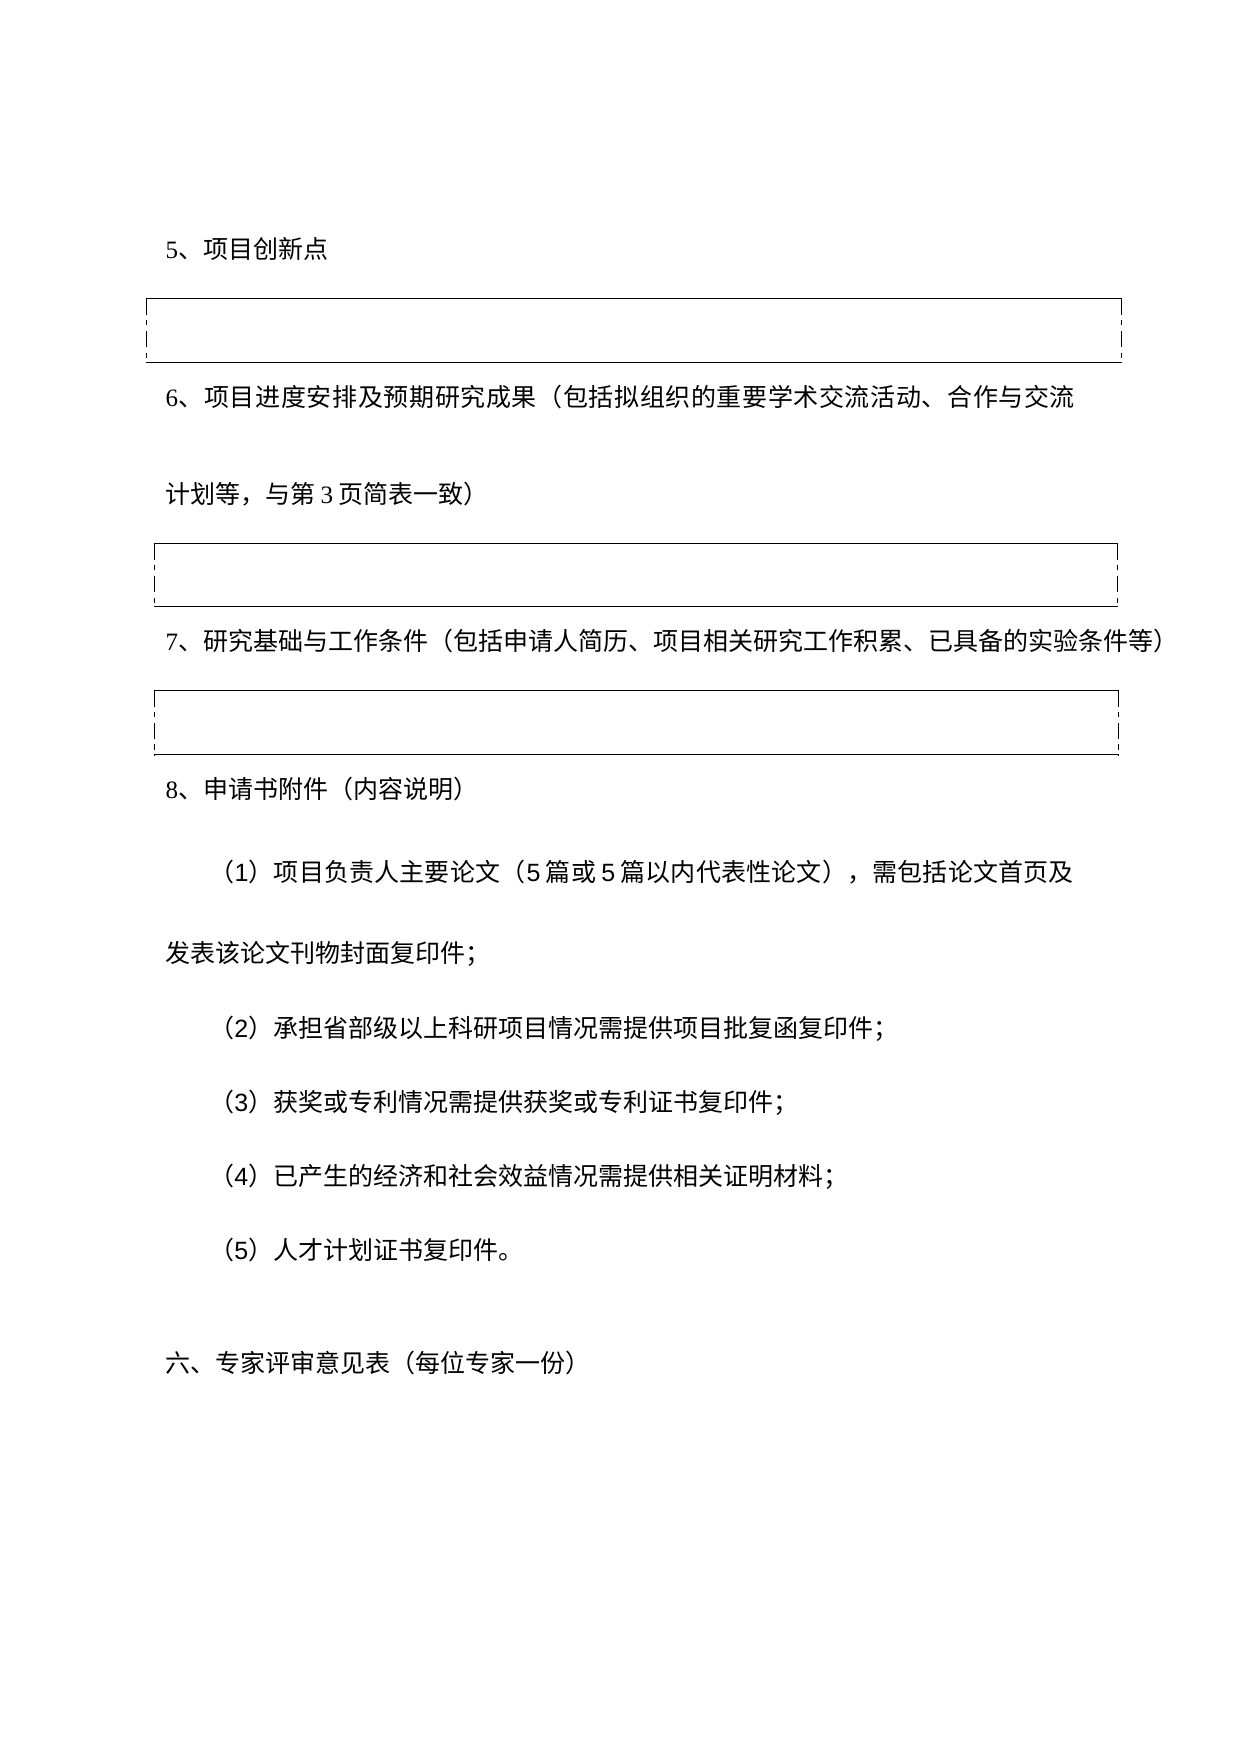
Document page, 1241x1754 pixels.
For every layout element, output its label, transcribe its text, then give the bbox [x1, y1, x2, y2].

text （5）人才计划证书复印件。 [165, 1216, 1075, 1281]
text （2）承担省部级以上科研项目情况需提供项目批复函复印件； [165, 994, 1075, 1059]
text 6、项目进度安排及预期研究成果（包括拟组织的重要学术交流活动、合作与交流计划等，与第3页简表一致） [165, 363, 1075, 525]
text （4）已产生的经济和社会效益情况需提供相关证明材料； [165, 1142, 1075, 1207]
text 7、研究基础与工作条件（包括申请人简历、项目相关研究工作积累、已具备的实验条件等） [165, 607, 1213, 672]
text 5、项目创新点 [165, 215, 1075, 280]
table_header [147, 299, 1122, 362]
text 六、专家评审意见表（每位专家一份） [165, 1329, 1075, 1394]
table_header [154, 691, 1118, 754]
text 8、申请书附件（内容说明） [165, 755, 1075, 820]
table_header [154, 544, 1117, 606]
text （3）获奖或专利情况需提供获奖或专利证书复印件； [165, 1068, 1075, 1133]
text （1）项目负责人主要论文（5篇或5篇以内代表性论文），需包括论文首页及发表该论文刊物封面复印件； [165, 838, 1075, 984]
